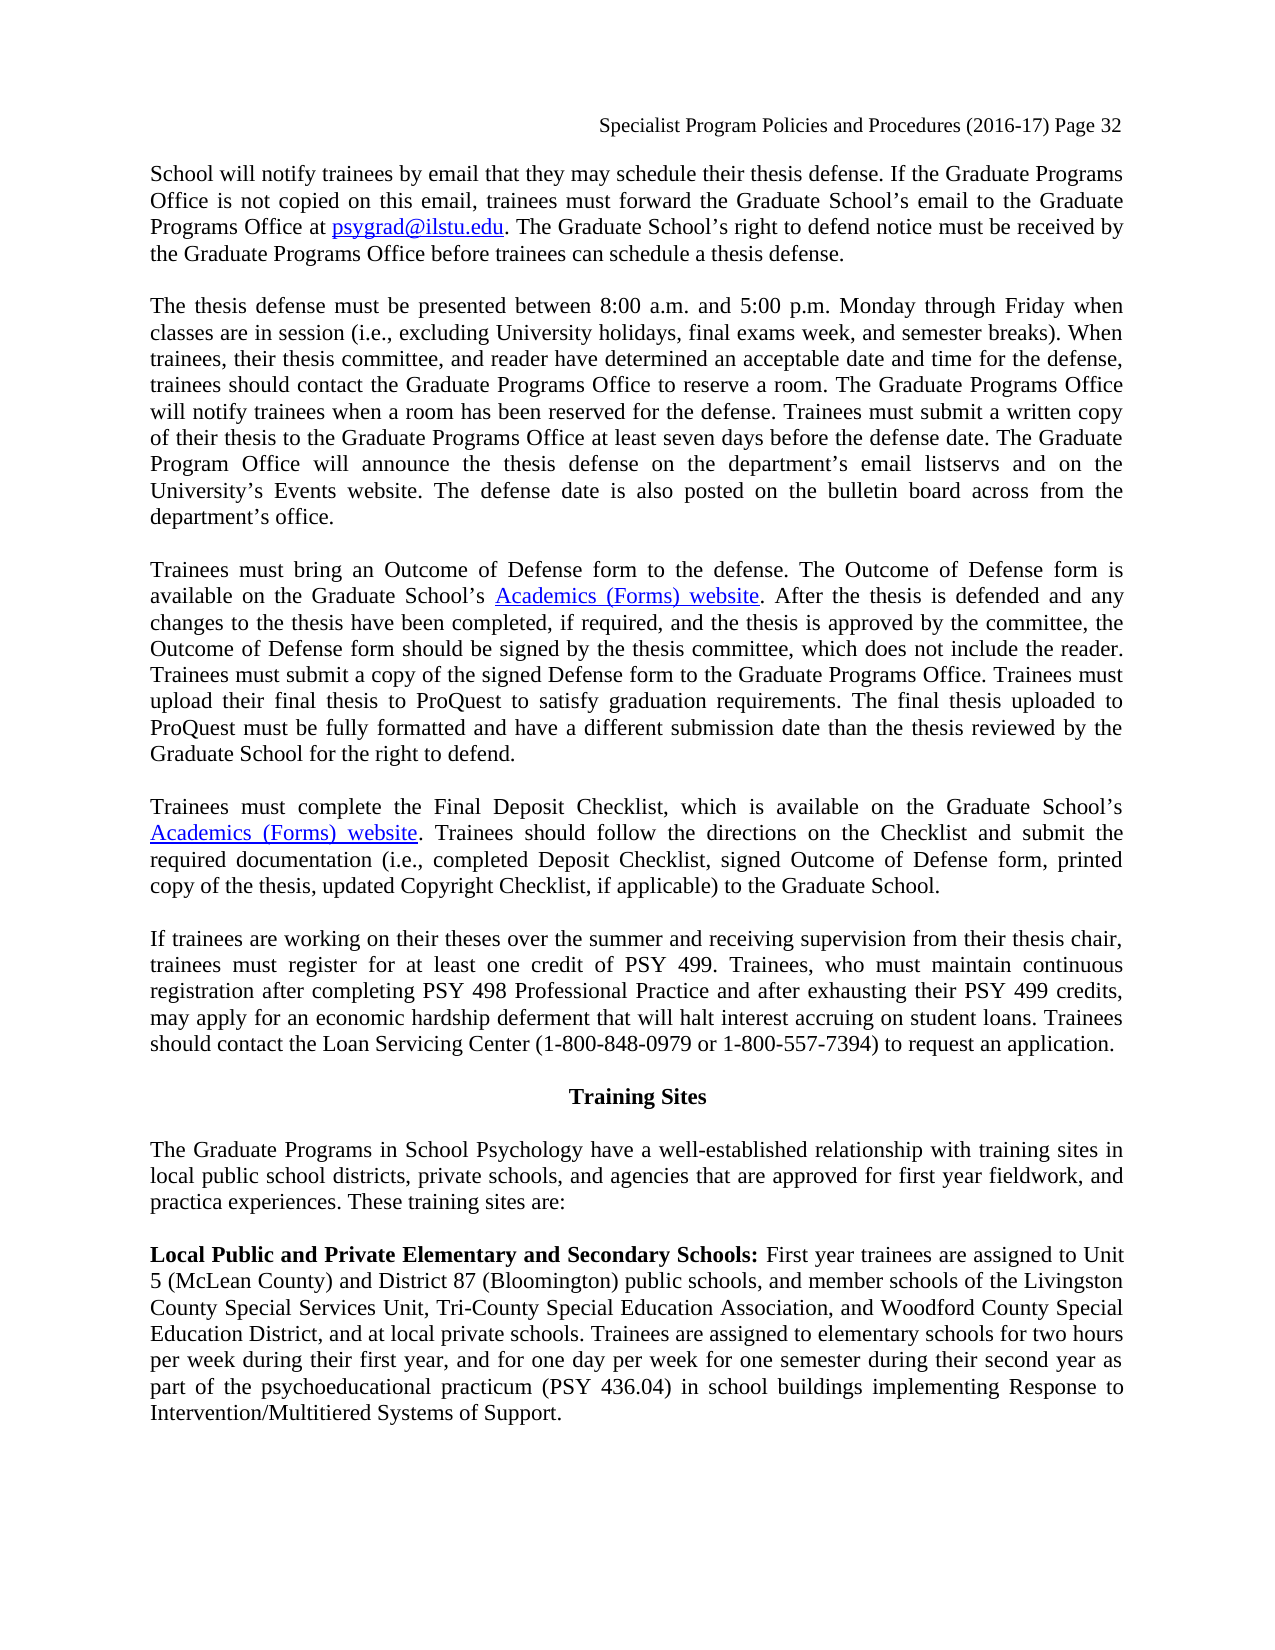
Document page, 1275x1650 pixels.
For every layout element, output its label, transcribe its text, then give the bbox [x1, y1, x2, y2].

text Trainees must bring an Outcome of Defense form to the defense. The Outcome of Defense form is available on the Graduate School’s Academics (Forms) website. After the thesis is defended and any changes to the thesis have been completed, if required, and the thesis is approved by the committee, the Outcome of Defense form should be signed by the thesis committee, which does not include the reader. Trainees must submit a copy of the signed Defense form to the Graduate Programs Office. Trainees must upload their final thesis to ProQuest to satisfy graduation requirements. The final thesis uploaded to ProQuest must be fully formatted and have a different submission date than the thesis reviewed by the Graduate School for the right to defend. [150, 556, 1125, 767]
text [150, 161, 1125, 266]
subtitle Training Sites [150, 1083, 1125, 1109]
text If trainees are working on their theses over the summer and receiving supervision from their thesis chair, trainees must register for at least one credit of PSY 499. Trainees, who must maintain continuous registration after completing PSY 498 Professional Practice and after exhausting their PSY 499 credits, may apply for an economic hardship deferment that will halt interest accruing on student loans. Trainees should contact the Loan Servicing Center (1-800-848-0979 or 1-800-557-7394) to request an application. [150, 925, 1125, 1057]
text Local Public and Private Elementary and Secondary Schools: First year trainees are assigned to Unit 5 (McLean County) and District 87 (Bloomington) public schools, and member schools of the Livingston County Special Services Unit, Tri-County Special Education Association, and Woodford County Special Education District, and at local private schools. Trainees are assigned to elementary schools for two hours per week during their first year, and for one day per week for one semester during their second year as part of the psychoeducational practicum (PSY 436.04) in school buildings implementing Response to Intervention/Multitiered Systems of Support. [150, 1241, 1125, 1426]
text The Graduate Programs in School Psychology have a well-established relationship with training sites in local public school districts, private schools, and agencies that are approved for first year fieldwork, and practica experiences. These training sites are: [150, 1136, 1125, 1215]
text The thesis defense must be presented between 8:00 a.m. and 5:00 p.m. Monday through Friday when classes are in session (i.e., excluding University holidays, final exams week, and semester breaks). When trainees, their thesis committee, and reader have determined an acceptable date and time for the defense, trainees should contact the Graduate Programs Office to reserve a room. The Graduate Programs Office will notify trainees when a room has been reserved for the defense. Trainees must submit a written copy of their thesis to the Graduate Programs Office at least seven days before the defense date. The Graduate Program Office will announce the thesis defense on the department’s email listservs and on the University’s Events website. The defense date is also posted on the bulletin board across from the department’s office. [150, 292, 1125, 529]
text Trainees must complete the Final Deposit Checklist, which is available on the Graduate School’s Academics (Forms) website. Trainees should follow the directions on the Checklist and submit the required documentation (i.e., completed Deposit Checklist, signed Outcome of Defense form, printed copy of the thesis, updated Copyright Checklist, if applicable) to the Graduate School. [150, 793, 1125, 898]
